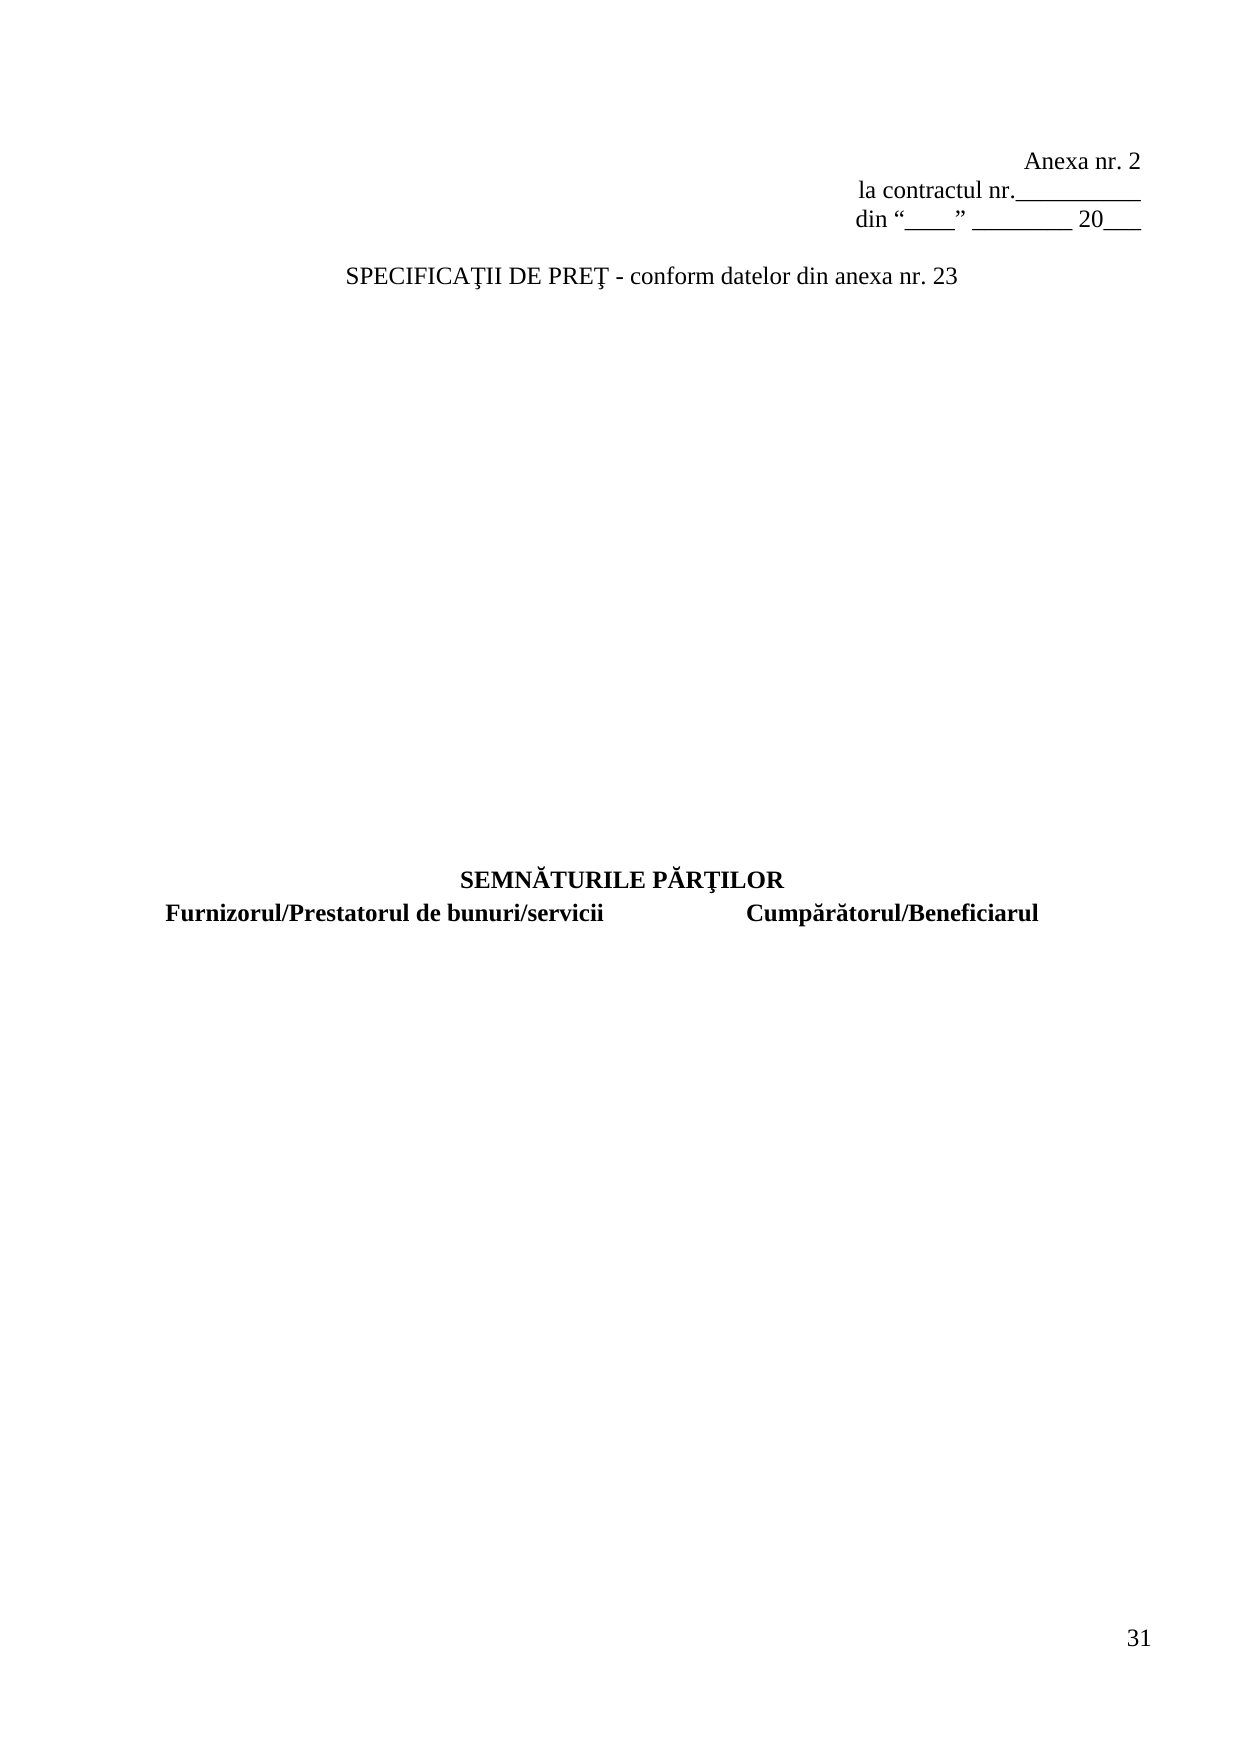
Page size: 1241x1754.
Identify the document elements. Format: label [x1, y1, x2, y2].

table_header [92, 89, 1152, 1074]
